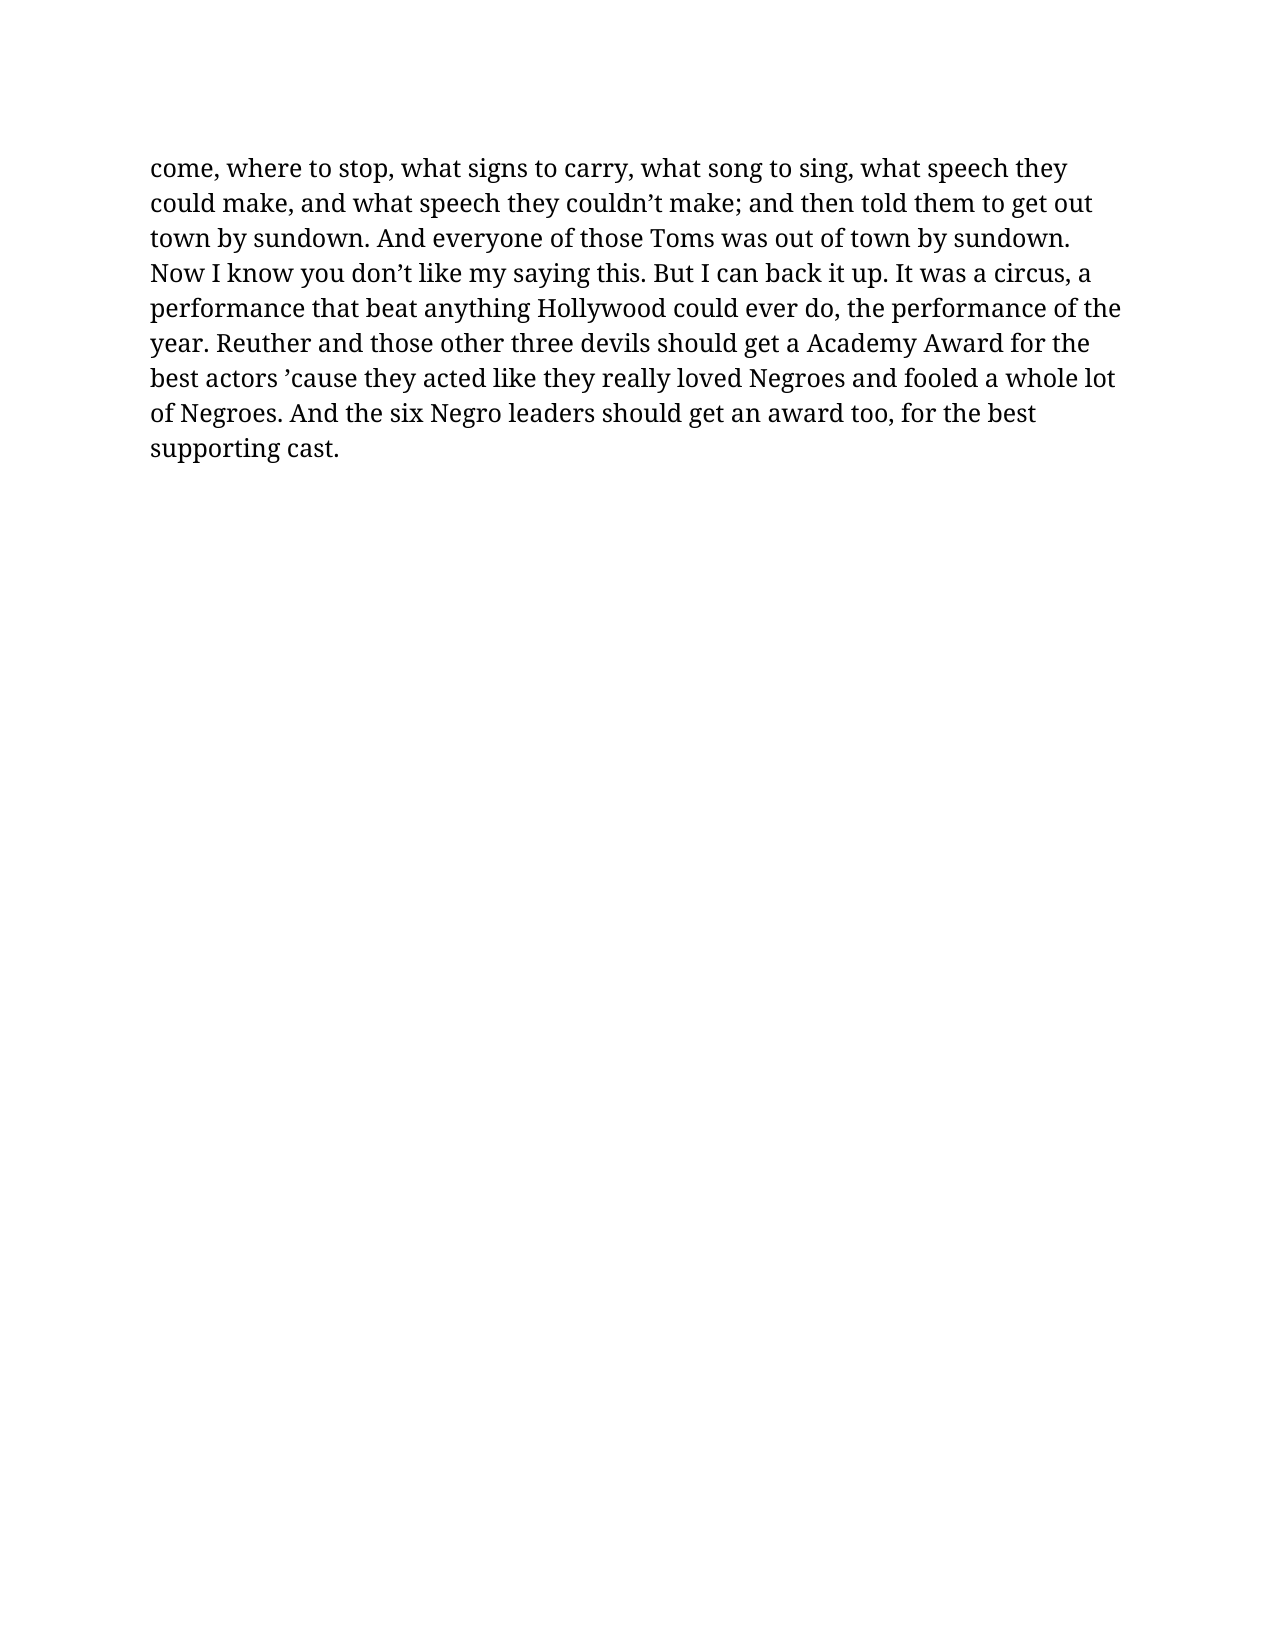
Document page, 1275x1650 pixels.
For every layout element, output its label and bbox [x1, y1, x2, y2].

text [150, 150, 1125, 465]
